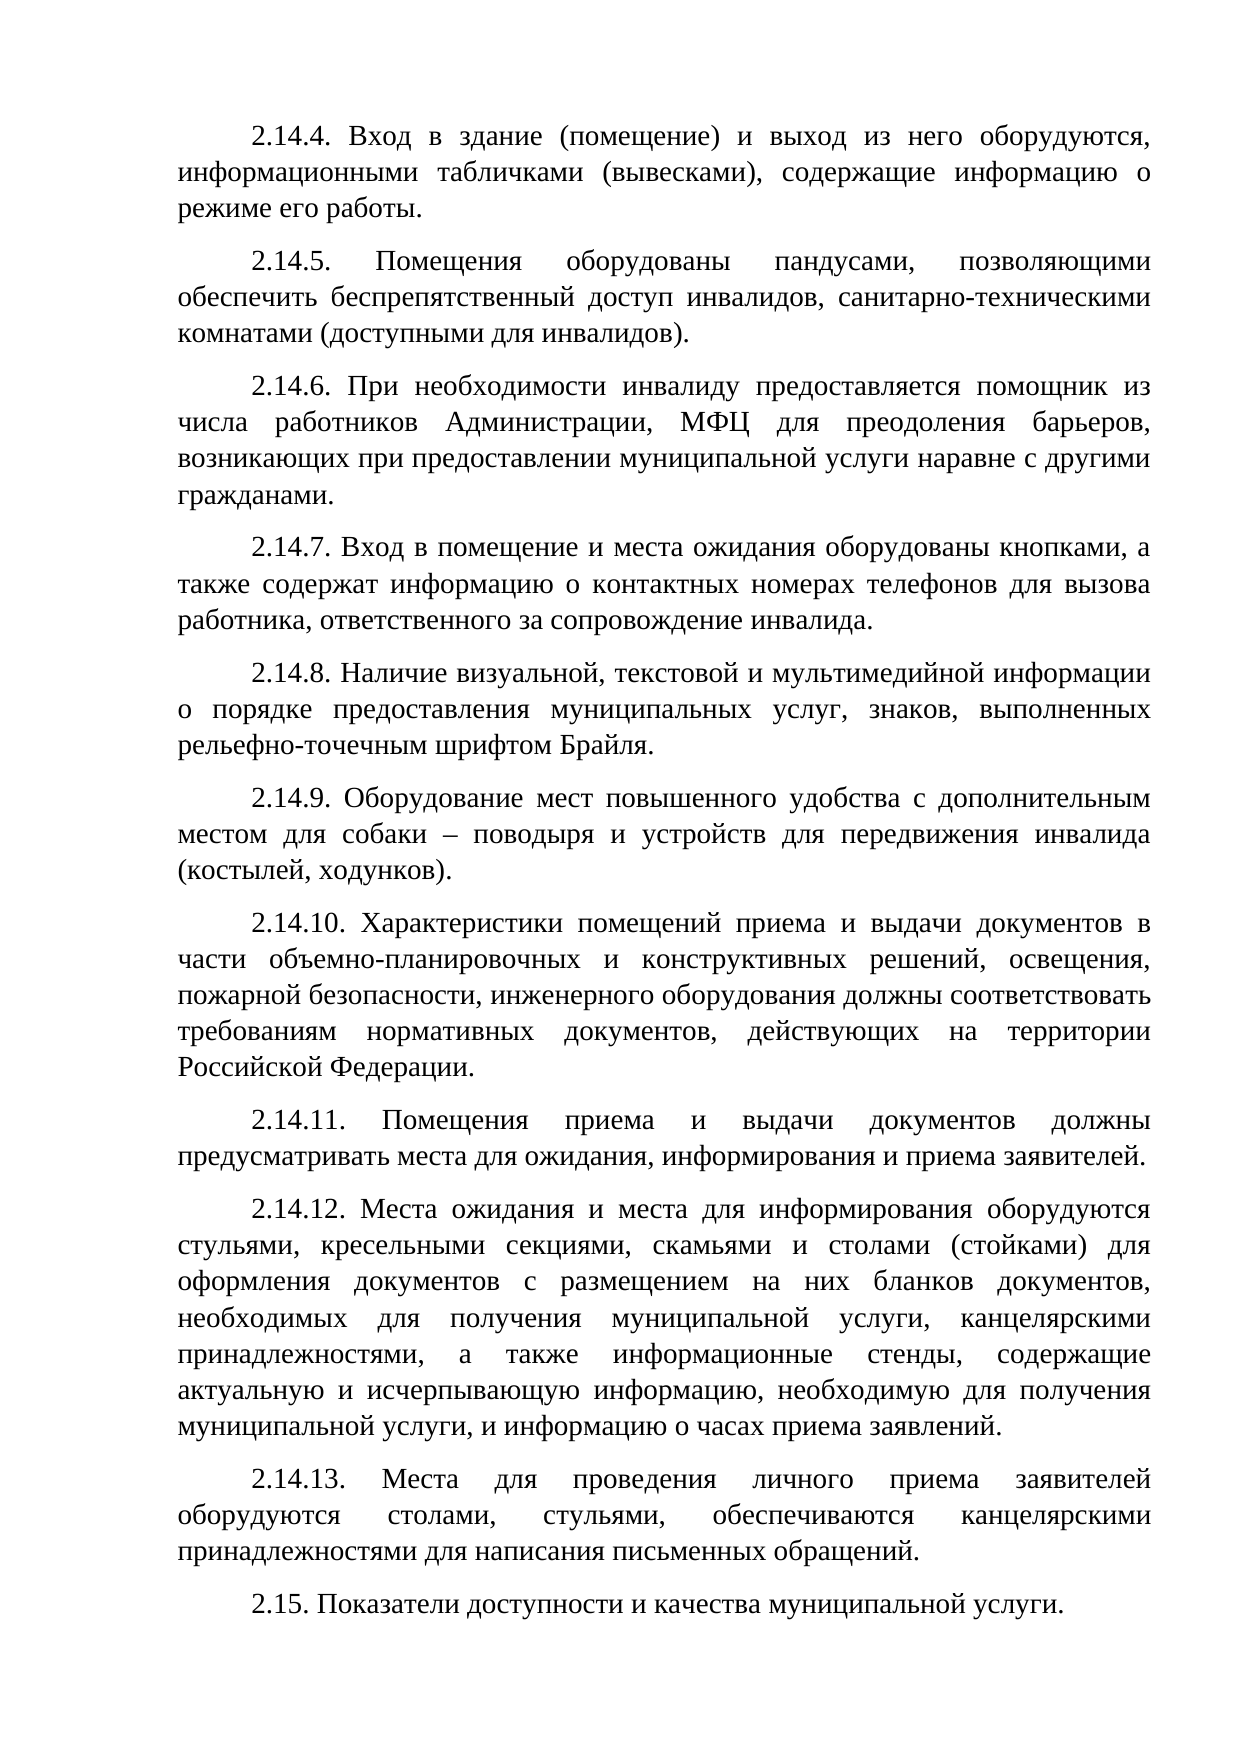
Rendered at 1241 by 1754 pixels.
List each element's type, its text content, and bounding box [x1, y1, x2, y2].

text 2.14.11. Помещения приема и выдачи документов должны предусматривать места для ожидания, информирования и приема заявителей. [177, 1102, 1152, 1172]
text 2.14.10. Характеристики помещений приема и выдачи документов в части объемно-планировочных и конструктивных решений, освещения, пожарной безопасности, инженерного оборудования должны соответствовать требованиям нормативных документов, действующих на территории Российской Федерации. [177, 905, 1152, 1083]
text 2.14.5. Помещения оборудованы пандусами, позволяющими обеспечить беспрепятственный доступ инвалидов, санитарно-техническими комнатами (доступными для инвалидов). [177, 243, 1152, 349]
text 2.14.8. Наличие визуальной, текстовой и мультимедийной информации о порядке предоставления муниципальных услуг, знаков, выполненных рельефно-точечным шрифтом Брайля. [177, 655, 1152, 761]
text 2.15. Показатели доступности и качества муниципальной услуги. [177, 1586, 1152, 1619]
text 2.14.12. Места ожидания и места для информирования оборудуются стульями, кресельными секциями, скамьями и столами (стойками) для оформления документов с размещением на них бланков документов, необходимых для получения муниципальной услуги, канцелярскими принадлежностями, а также информационные стенды, содержащие актуальную и исчерпывающую информацию, необходимую для получения муниципальной услуги, и информацию о часах приема заявлений. [177, 1191, 1152, 1442]
text 2.14.13. Места для проведения личного приема заявителей оборудуются столами, стульями, обеспечиваются канцелярскими принадлежностями для написания письменных обращений. [177, 1461, 1152, 1567]
text 2.14.4. Вход в здание (помещение) и выход из него оборудуются, информационными табличками (вывесками), содержащие информацию о режиме его работы. [177, 118, 1152, 224]
text 2.14.7. Вход в помещение и места ожидания оборудованы кнопками, а также содержат информацию о контактных номерах телефонов для вызова работника, ответственного за сопровождение инвалида. [177, 529, 1152, 635]
text 2.14.6. При необходимости инвалиду предоставляется помощник из числа работников Администрации, МФЦ для преодоления барьеров, возникающих при предоставлении муниципальной услуги наравне с другими гражданами. [177, 368, 1152, 510]
text 2.14.9. Оборудование мест повышенного удобства с дополнительным местом для собаки – поводыря и устройств для передвижения инвалида (костылей, ходунков). [177, 780, 1152, 886]
